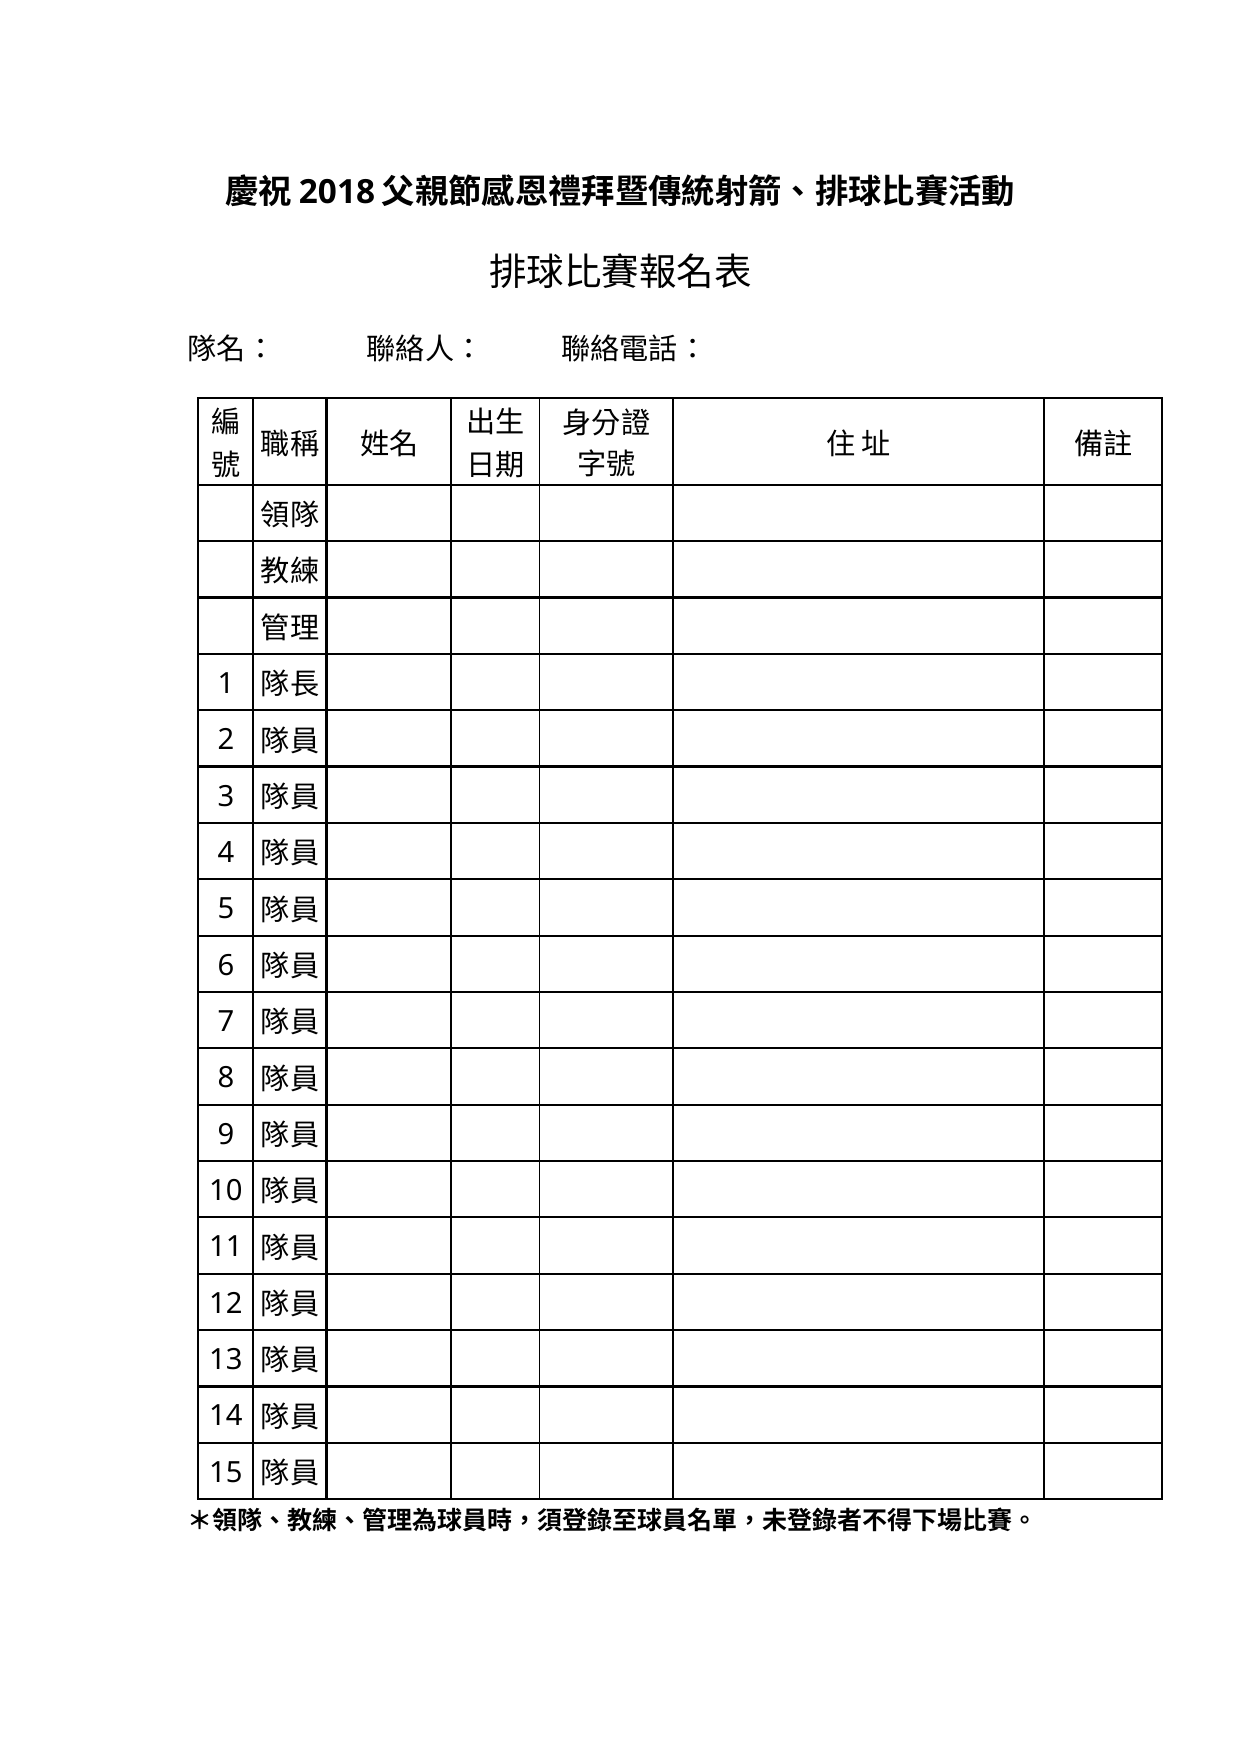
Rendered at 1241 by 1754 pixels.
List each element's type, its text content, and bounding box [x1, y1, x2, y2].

table_cell [540, 1106, 672, 1160]
table_cell [540, 1331, 672, 1385]
table_header 編號 [199, 399, 252, 484]
text 隊名： 聯絡人： 聯絡電話： [187, 326, 1053, 368]
table_cell [1045, 1049, 1161, 1103]
table_cell [328, 1049, 450, 1103]
table_cell [328, 599, 450, 653]
table_cell [540, 993, 672, 1047]
text ＊領隊、教練、管理為球員時，須登錄至球員名單，未登錄者不得下場比賽。 [187, 1500, 1053, 1536]
table_cell [1045, 993, 1161, 1047]
table_cell 6 [199, 937, 252, 991]
table_cell [452, 937, 539, 991]
table_cell [1045, 711, 1161, 765]
table_cell [540, 599, 672, 653]
table_cell [452, 599, 539, 653]
table_cell [452, 542, 539, 596]
table_cell [674, 824, 1043, 878]
table_cell 領隊 [254, 486, 325, 540]
table_cell 14 [199, 1388, 252, 1442]
table_cell [540, 1162, 672, 1216]
table_cell [328, 824, 450, 878]
table_cell [1045, 655, 1161, 709]
table_cell [328, 486, 450, 540]
table_cell [540, 1218, 672, 1273]
table_cell [1045, 1162, 1161, 1216]
table_cell [1045, 1275, 1161, 1329]
table_cell [452, 1331, 539, 1385]
table_cell 隊員 [254, 824, 325, 878]
table_cell [1045, 880, 1161, 934]
table_cell [452, 1275, 539, 1329]
table_cell [452, 1388, 539, 1442]
table_cell [674, 542, 1043, 596]
table_cell 4 [199, 824, 252, 878]
table_cell [674, 1106, 1043, 1160]
table_cell 隊員 [254, 937, 325, 991]
table_cell [540, 1388, 672, 1442]
table_cell [328, 1444, 450, 1498]
table_cell [1045, 542, 1161, 596]
table_cell [1045, 486, 1161, 540]
table_cell [199, 542, 252, 596]
table_cell [328, 1218, 450, 1273]
table_header 備註 [1045, 399, 1161, 484]
table_cell 7 [199, 993, 252, 1047]
table_cell [674, 993, 1043, 1047]
table_cell [328, 655, 450, 709]
table_cell 隊員 [254, 1331, 325, 1385]
text 慶祝2018父親節感恩禮拜暨傳統射箭、排球比賽活動 [187, 164, 1053, 213]
table_cell [674, 1218, 1043, 1273]
table_cell [452, 768, 539, 822]
table_cell [674, 1444, 1043, 1498]
table_cell [452, 711, 539, 765]
table_cell [540, 1444, 672, 1498]
table_cell [328, 711, 450, 765]
table_cell [540, 1049, 672, 1103]
table_cell [674, 1162, 1043, 1216]
table_cell [674, 937, 1043, 991]
table_cell 隊員 [254, 993, 325, 1047]
table_cell [540, 486, 672, 540]
table_cell [674, 1388, 1043, 1442]
table_cell [540, 655, 672, 709]
table_cell [1045, 824, 1161, 878]
table_cell 隊長 [254, 655, 325, 709]
table_cell [540, 768, 672, 822]
table_cell [674, 1275, 1043, 1329]
table_cell 13 [199, 1331, 252, 1385]
table_cell [540, 711, 672, 765]
table_header 身分證 字號 [540, 399, 672, 484]
table_cell 隊員 [254, 1049, 325, 1103]
table_cell [1045, 1388, 1161, 1442]
table_cell 管理 [254, 599, 325, 653]
table_cell 9 [199, 1106, 252, 1160]
table_cell [1045, 599, 1161, 653]
table_cell 隊員 [254, 1275, 325, 1329]
table_cell 11 [199, 1218, 252, 1273]
table_cell [199, 599, 252, 653]
table_cell [674, 768, 1043, 822]
text 排球比賽報名表 [187, 242, 1053, 296]
table_cell [674, 880, 1043, 934]
table_cell [452, 486, 539, 540]
table_cell 隊員 [254, 1218, 325, 1273]
table_cell [328, 937, 450, 991]
table_cell 12 [199, 1275, 252, 1329]
table_cell [452, 824, 539, 878]
table_cell 3 [199, 768, 252, 822]
table_cell [452, 1162, 539, 1216]
table_cell [328, 1388, 450, 1442]
table_cell 8 [199, 1049, 252, 1103]
table_cell [540, 1275, 672, 1329]
table_cell [452, 1444, 539, 1498]
table_cell [540, 542, 672, 596]
table_cell [540, 824, 672, 878]
table_cell [328, 542, 450, 596]
table_header 姓名 [328, 399, 450, 484]
table_cell [452, 1049, 539, 1103]
table_cell [540, 937, 672, 991]
table_cell 5 [199, 880, 252, 934]
table_cell [328, 1162, 450, 1216]
table_cell [1045, 768, 1161, 822]
table_cell [328, 1106, 450, 1160]
table_cell [540, 880, 672, 934]
table_cell [674, 1331, 1043, 1385]
table_cell [452, 1106, 539, 1160]
table_header 住 址 [674, 399, 1043, 484]
table_cell [674, 711, 1043, 765]
table_cell 15 [199, 1444, 252, 1498]
table_cell [674, 655, 1043, 709]
table_cell [1045, 1331, 1161, 1385]
table_cell [328, 993, 450, 1047]
table_cell [1045, 937, 1161, 991]
table_cell 教練 [254, 542, 325, 596]
table_cell 隊員 [254, 1106, 325, 1160]
table_cell [452, 655, 539, 709]
table_cell [328, 1275, 450, 1329]
table_cell [674, 486, 1043, 540]
table_cell 2 [199, 711, 252, 765]
table_cell [1045, 1106, 1161, 1160]
table_cell 隊員 [254, 1444, 325, 1498]
table_cell 隊員 [254, 768, 325, 822]
table_cell [1045, 1218, 1161, 1273]
table_cell 隊員 [254, 1388, 325, 1442]
table_cell 10 [199, 1162, 252, 1216]
table_cell [328, 768, 450, 822]
table_cell [452, 1218, 539, 1273]
table_cell 隊員 [254, 880, 325, 934]
table_header 出生日期 [452, 399, 539, 484]
table_cell [674, 599, 1043, 653]
table_cell [328, 1331, 450, 1385]
table_cell 1 [199, 655, 252, 709]
table_cell [452, 993, 539, 1047]
table_cell [199, 486, 252, 540]
table_cell [1045, 1444, 1161, 1498]
table_cell [452, 880, 539, 934]
table_cell [328, 880, 450, 934]
table_header 職稱 [254, 399, 325, 484]
table_cell 隊員 [254, 711, 325, 765]
table_cell 隊員 [254, 1162, 325, 1216]
table_cell [674, 1049, 1043, 1103]
